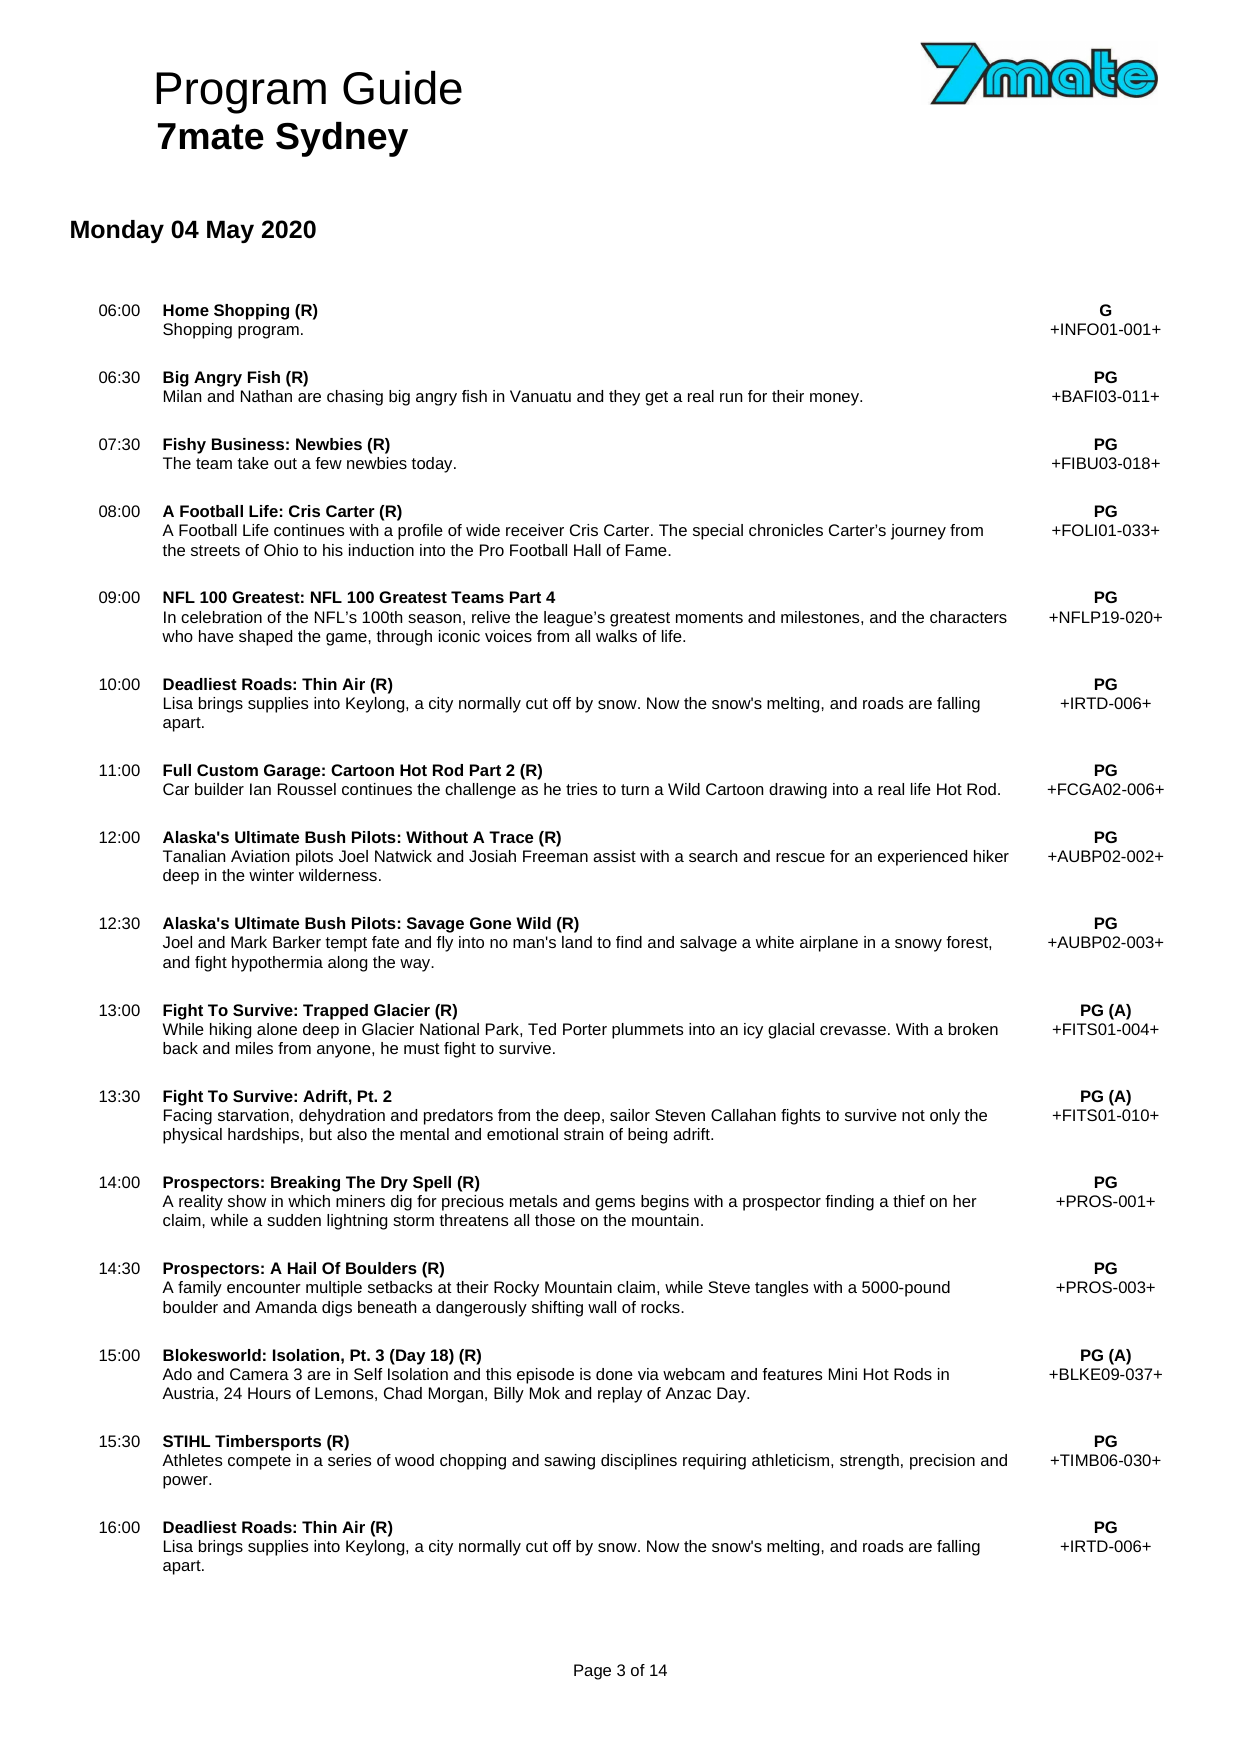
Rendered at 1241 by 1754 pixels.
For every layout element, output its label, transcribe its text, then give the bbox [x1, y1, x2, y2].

table_header Prospectors: Breaking The Dry Spell (R) A reality show in which miners dig for precious metals and gems begins with a prospector finding a thief on her claim, while a sudden lightning storm threatens all those on the mountain. [151, 1173, 1022, 1230]
table_header PG +IRTD-006+ [1022, 1518, 1189, 1575]
table_header 14:30 [51, 1259, 151, 1317]
table_header PG +TIMB06-030+ [1022, 1432, 1189, 1489]
table_header PG +BAFI03-011+ [1022, 368, 1189, 406]
table_header Prospectors: A Hail Of Boulders (R) A family encounter multiple setbacks at their Rocky Mountain claim, while Steve tangles with a 5000-pound boulder and Amanda digs beneath a dangerously shifting wall of rocks. [151, 1259, 1022, 1317]
table_header Alaska's Ultimate Bush Pilots: Without A Trace (R) Tanalian Aviation pilots Joel Natwick and Josiah Freeman assist with a search and rescue for an experienced hiker deep in the winter wilderness. [151, 828, 1022, 885]
table_header Blokesworld: Isolation, Pt. 3 (Day 18) (R) Ado and Camera 3 are in Self Isolation and this episode is done via webcam and features Mini Hot Rods in Austria, 24 Hours of Lemons, Chad Morgan, Billy Mok and replay of Anzac Day. [151, 1345, 1022, 1403]
table_header 06:00 [51, 301, 151, 339]
table_header Home Shopping (R) Shopping program. [151, 301, 1022, 339]
table_header 15:30 [51, 1432, 151, 1489]
table_header PG +PROS-001+ [1022, 1173, 1189, 1230]
table_header PG +FCGA02-006+ [1022, 761, 1189, 799]
table_header 15:00 [51, 1345, 151, 1403]
table_header Fight To Survive: Trapped Glacier (R) While hiking alone deep in Glacier National Park, Ted Porter plummets into an icy glacial crevasse. With a broken back and miles from anyone, he must fight to survive. [151, 1000, 1022, 1058]
table_header PG +AUBP02-003+ [1022, 914, 1189, 972]
table_header PG (A) +FITS01-004+ [1022, 1000, 1189, 1058]
table_header 11:00 [51, 761, 151, 799]
table_header PG (A) +BLKE09-037+ [1022, 1345, 1189, 1403]
table_header 13:00 [51, 1000, 151, 1058]
table_header 12:00 [51, 828, 151, 885]
table_header Deadliest Roads: Thin Air (R) Lisa brings supplies into Keylong, a city normally cut off by snow. Now the snow's melting, and roads are falling apart. [151, 675, 1022, 732]
table_header PG +FOLI01-033+ [1022, 502, 1189, 559]
table_header 08:00 [51, 502, 151, 559]
table_header 16:00 [51, 1518, 151, 1575]
table_header PG +PROS-003+ [1022, 1259, 1189, 1317]
table_header STIHL Timbersports (R) Athletes compete in a series of wood chopping and sawing disciplines requiring athleticism, strength, precision and power. [151, 1432, 1022, 1489]
table_header 06:30 [51, 368, 151, 406]
picture [920, 41, 1159, 105]
table_header PG +FIBU03-018+ [1022, 435, 1189, 473]
table_header Alaska's Ultimate Bush Pilots: Savage Gone Wild (R) Joel and Mark Barker tempt fate and fly into no man's land to find and salvage a white airplane in a snowy forest, and fight hypothermia along the way. [151, 914, 1022, 972]
table_header Fight To Survive: Adrift, Pt. 2 Facing starvation, dehydration and predators from the deep, sailor Steven Callahan fights to survive not only the physical hardships, but also the mental and emotional strain of being adrift. [151, 1087, 1022, 1144]
table_header 14:00 [51, 1173, 151, 1230]
text Monday 04 May 2020 [62, 214, 1178, 243]
table_header 07:30 [51, 435, 151, 473]
table_header A Football Life: Cris Carter (R) A Football Life continues with a profile of wide receiver Cris Carter. The special chronicles Carter’s journey from the streets of Ohio to his induction into the Pro Football Hall of Fame. [151, 502, 1022, 559]
table_header PG +IRTD-006+ [1022, 675, 1189, 732]
table_header 12:30 [51, 914, 151, 972]
table_header 13:30 [51, 1087, 151, 1144]
table_header 09:00 [51, 588, 151, 646]
table_header PG +NFLP19-020+ [1022, 588, 1189, 646]
table_header Deadliest Roads: Thin Air (R) Lisa brings supplies into Keylong, a city normally cut off by snow. Now the snow's melting, and roads are falling apart. [151, 1518, 1022, 1575]
table_header PG +AUBP02-002+ [1022, 828, 1189, 885]
table_header Full Custom Garage: Cartoon Hot Rod Part 2 (R) Car builder Ian Roussel continues the challenge as he tries to turn a Wild Cartoon drawing into a real life Hot Rod. [151, 761, 1022, 799]
table_header Big Angry Fish (R) Milan and Nathan are chasing big angry fish in Vanuatu and they get a real run for their money. [151, 368, 1022, 406]
table_header Fishy Business: Newbies (R) The team take out a few newbies today. [151, 435, 1022, 473]
table_header 10:00 [51, 675, 151, 732]
table_header G +INFO01-001+ [1022, 301, 1189, 339]
table_header NFL 100 Greatest: NFL 100 Greatest Teams Part 4 In celebration of the NFL’s 100th season, relive the league’s greatest moments and milestones, and the characters who have shaped the game, through iconic voices from all walks of life. [151, 588, 1022, 646]
table_header PG (A) +FITS01-010+ [1022, 1087, 1189, 1144]
